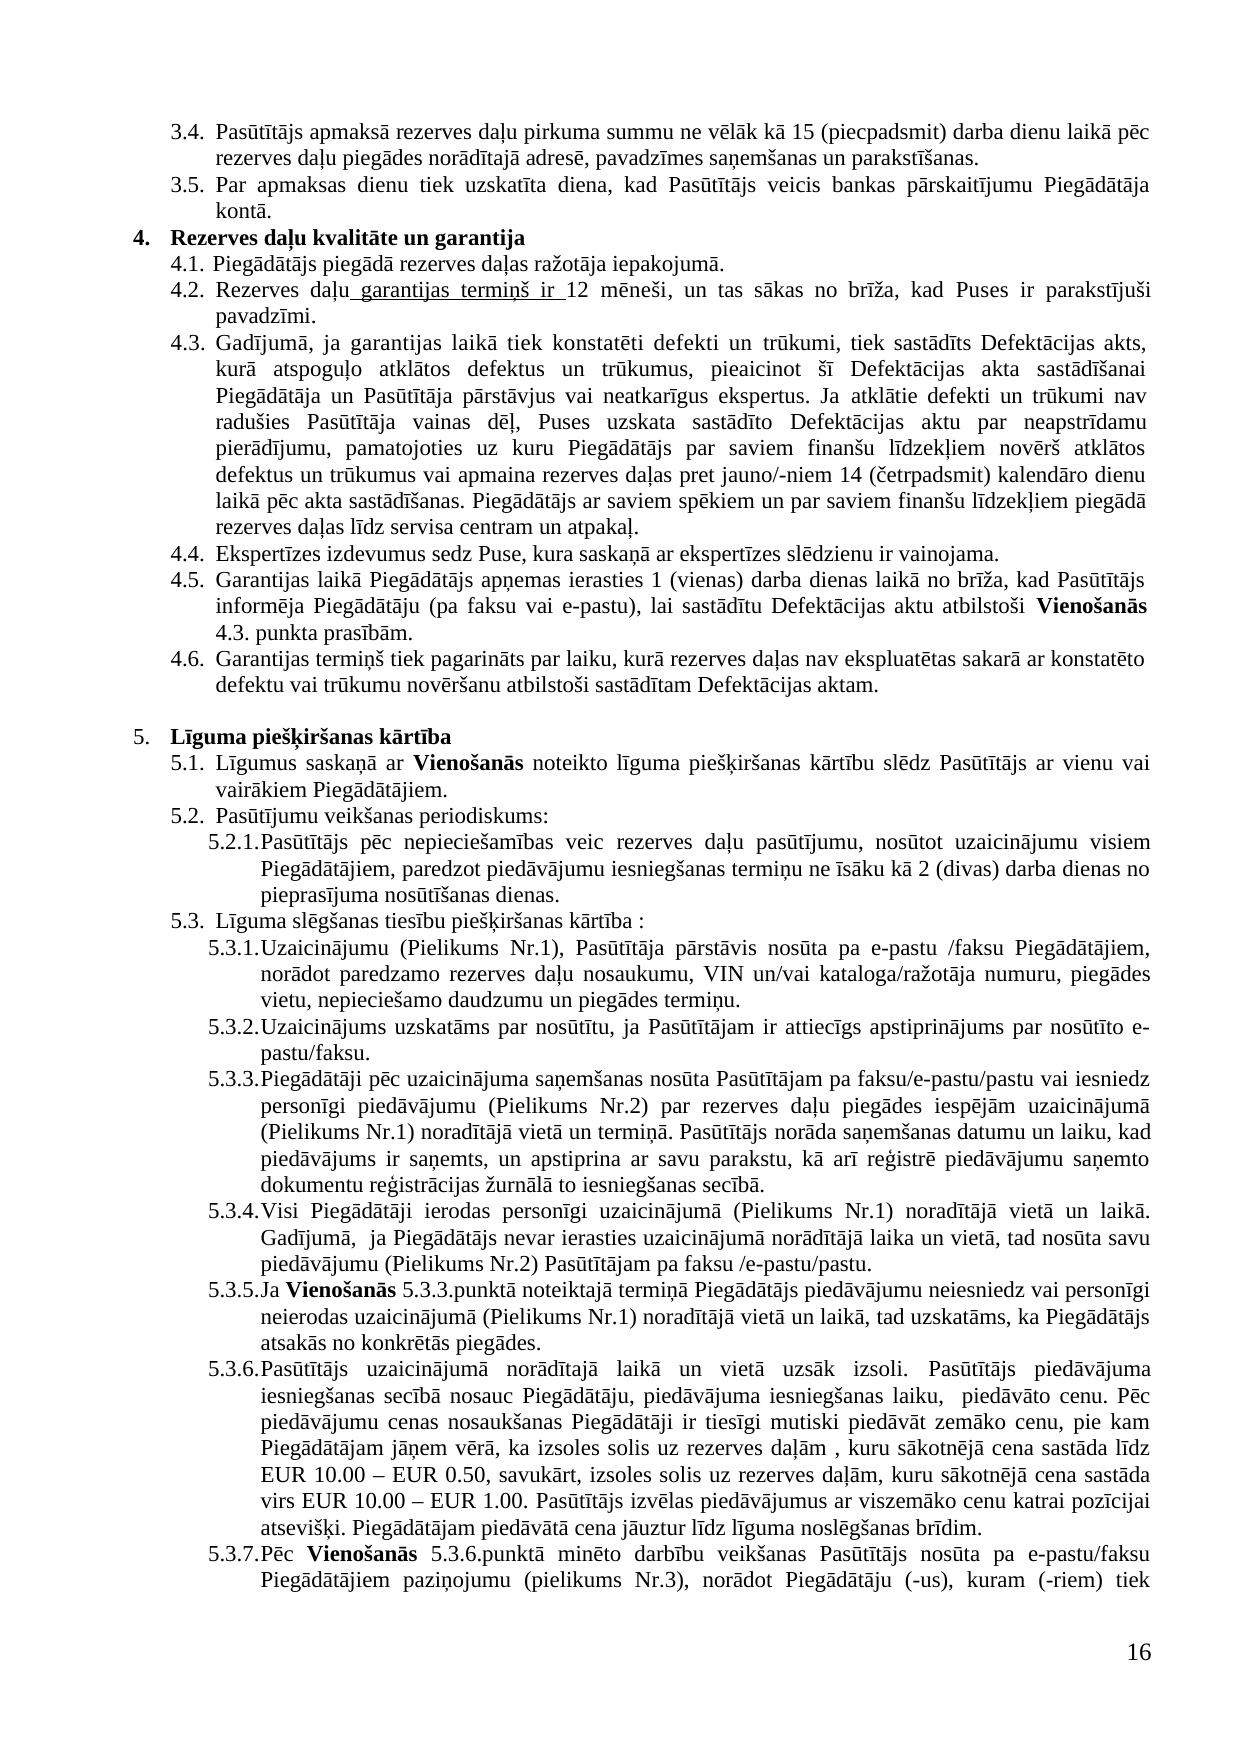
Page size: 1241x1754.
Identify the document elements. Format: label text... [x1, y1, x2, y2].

list Līguma piešķiršanas kārtība [133, 971, 1152, 998]
list Rezerves daļu kvalitāte un garantija [133, 472, 1152, 498]
list Pasūtītājs apmaksā rezerves daļu pirkuma summu ne vēlāk kā 15 (piecpadsmit) darba dienu laikā pēc rezerves daļu piegādes norādītajā adresē, pavadzīmes saņemšanas un parakstīšanas. [170, 308, 1152, 361]
list Garantijas laikā Piegādātājs apņemas ierasties 1 (vienas) darba dienas laikā no brīža, kad Pasūtītājs informēja Piegādātāju (pa faksu vai e-pastu), lai sastādītu Defektācijas aktu atbilstoši Vienošanās 4.3. punkta prasībām. [170, 814, 1147, 894]
list Uzaicinājumu (Pielikums Nr.1), Pasūtītāja pārstāvis nosūta pa e-pastu /faksu Piegādātājiem, norādot paredzamo rezerves daļu nosaukumu, VIN un/vai kataloga/ražotāja numuru, piegādes vietu, nepieciešamo daudzumu un piegādes termiņu. [208, 1299, 1152, 1378]
list Līgumus saskaņā ar Vienošanās noteikto līguma piešķiršanas kārtību slēdz Pasūtītājs ar vienu vai vairākiem Piegādātājiem. [170, 998, 1152, 1050]
list Pasūtījumu veikšanas periodiskums: [170, 1079, 1152, 1106]
list Piegādātāji pēc uzaicinājuma saņemšanas nosūta Pasūtītājam pa faksu/e-pastu/pastu vai iesniedz personīgi piedāvājumu (Pielikums Nr.2) par rezerves daļu piegādes iespējām uzaicinājumā (Pielikums Nr.1) noradītājā vietā un termiņā. Pasūtītājs norāda saņemšanas datumu un laiku, kad piedāvājums ir saņemts, un apstiprina ar savu parakstu, kā arī reģistrē piedāvājumu saņemto dokumentu reģistrācijas žurnālā to iesniegšanas secībā. [208, 1489, 1152, 1621]
list Rezerves daļas 1gab. (viena gabala) cena tiek uzrādīta Līgumā, cenā nav iekļauts 21% PVN. Šajā summā ietilpst: rezerves daļas piegādes izmaksas līdz Pasūtītājam Kārklu ielā 24, Daugavpilī, visi Latvijas Republikā noteiktie nodokļi, nodevas, citas izmaksas. [170, 118, 1152, 197]
list Samaksa par kvalitatīvo un Vienošanās noteikumiem atbilstošo saņemto rezerves daļu notiek ar pārskaitījumu uz Piegādātāja bankas kontu. [170, 226, 1152, 279]
list Līguma slēgšanas tiesību piešķiršanas kārtība : [170, 1243, 1152, 1270]
list Pasūtītājs pēc nepieciešamības veic rezerves daļu pasūtījumu, nosūtot uzaicinājumu visiem Piegādātājiem, paredzot piedāvājumu iesniegšanas termiņu ne īsāku kā 2 (divas) darba dienas no pieprasījuma nosūtīšanas dienas. [208, 1135, 1152, 1214]
list Ekspertīzes izdevumus sedz Puse, kura saskaņā ar ekspertīzes slēdzienu ir vainojama. [170, 788, 1147, 814]
list Uzaicinājums uzskatāms par nosūtītu, ja Pasūtītājam ir attiecīgs apstiprinājums par nosūtīto e-pastu/faksu. [208, 1407, 1152, 1460]
list Par apmaksas dienu tiek uzskatīta diena, kad Pasūtītājs veicis bankas pārskaitījumu Piegādātāja kontā. [170, 390, 1152, 443]
list Rezerves daļu garantijas termiņš ir 12 mēneši, un tas sākas no brīža, kad Puses ir parakstījuši pavadzīmi. [170, 525, 1152, 577]
list Garantijas termiņš tiek pagarināts par laiku, kurā rezerves daļas nav ekspluatētas sakarā ar konstatēto defektu vai trūkumu novēršanu atbilstoši sastādītam Defektācijas aktam. [170, 894, 1147, 946]
list Gadījumā, ja garantijas laikā tiek konstatēti defekti un trūkumi, tiek sastādīts Defektācijas akts, kurā atspoguļo atklātos defektus un trūkumus, pieaicinot šī Defektācijas akta sastādīšanai Piegādātāja un Pasūtītāja pārstāvjus vai neatkarīgus ekspertus. Ja atklātie defekti un trūkumi nav radušies Pasūtītāja vainas dēļ, Puses uzskata sastādīto Defektācijas aktu par neapstrīdamu pierādījumu, pamatojoties uz kuru Piegādātājs par saviem finanšu līdzekļiem novērš atklātos defektus un trūkumus vai apmaina rezerves daļas pret jauno/-niem 14 (četrpadsmit) kalendāro dienu laikā pēc akta sastādīšanas. Piegādātājs ar saviem spēkiem un par saviem finanšu līdzekļiem piegādā rezerves daļas līdz servisa centram un atpakaļ. [170, 577, 1147, 788]
list Piegādātājs piegādā rezerves daļas ražotāja iepakojumā. [170, 498, 1152, 525]
